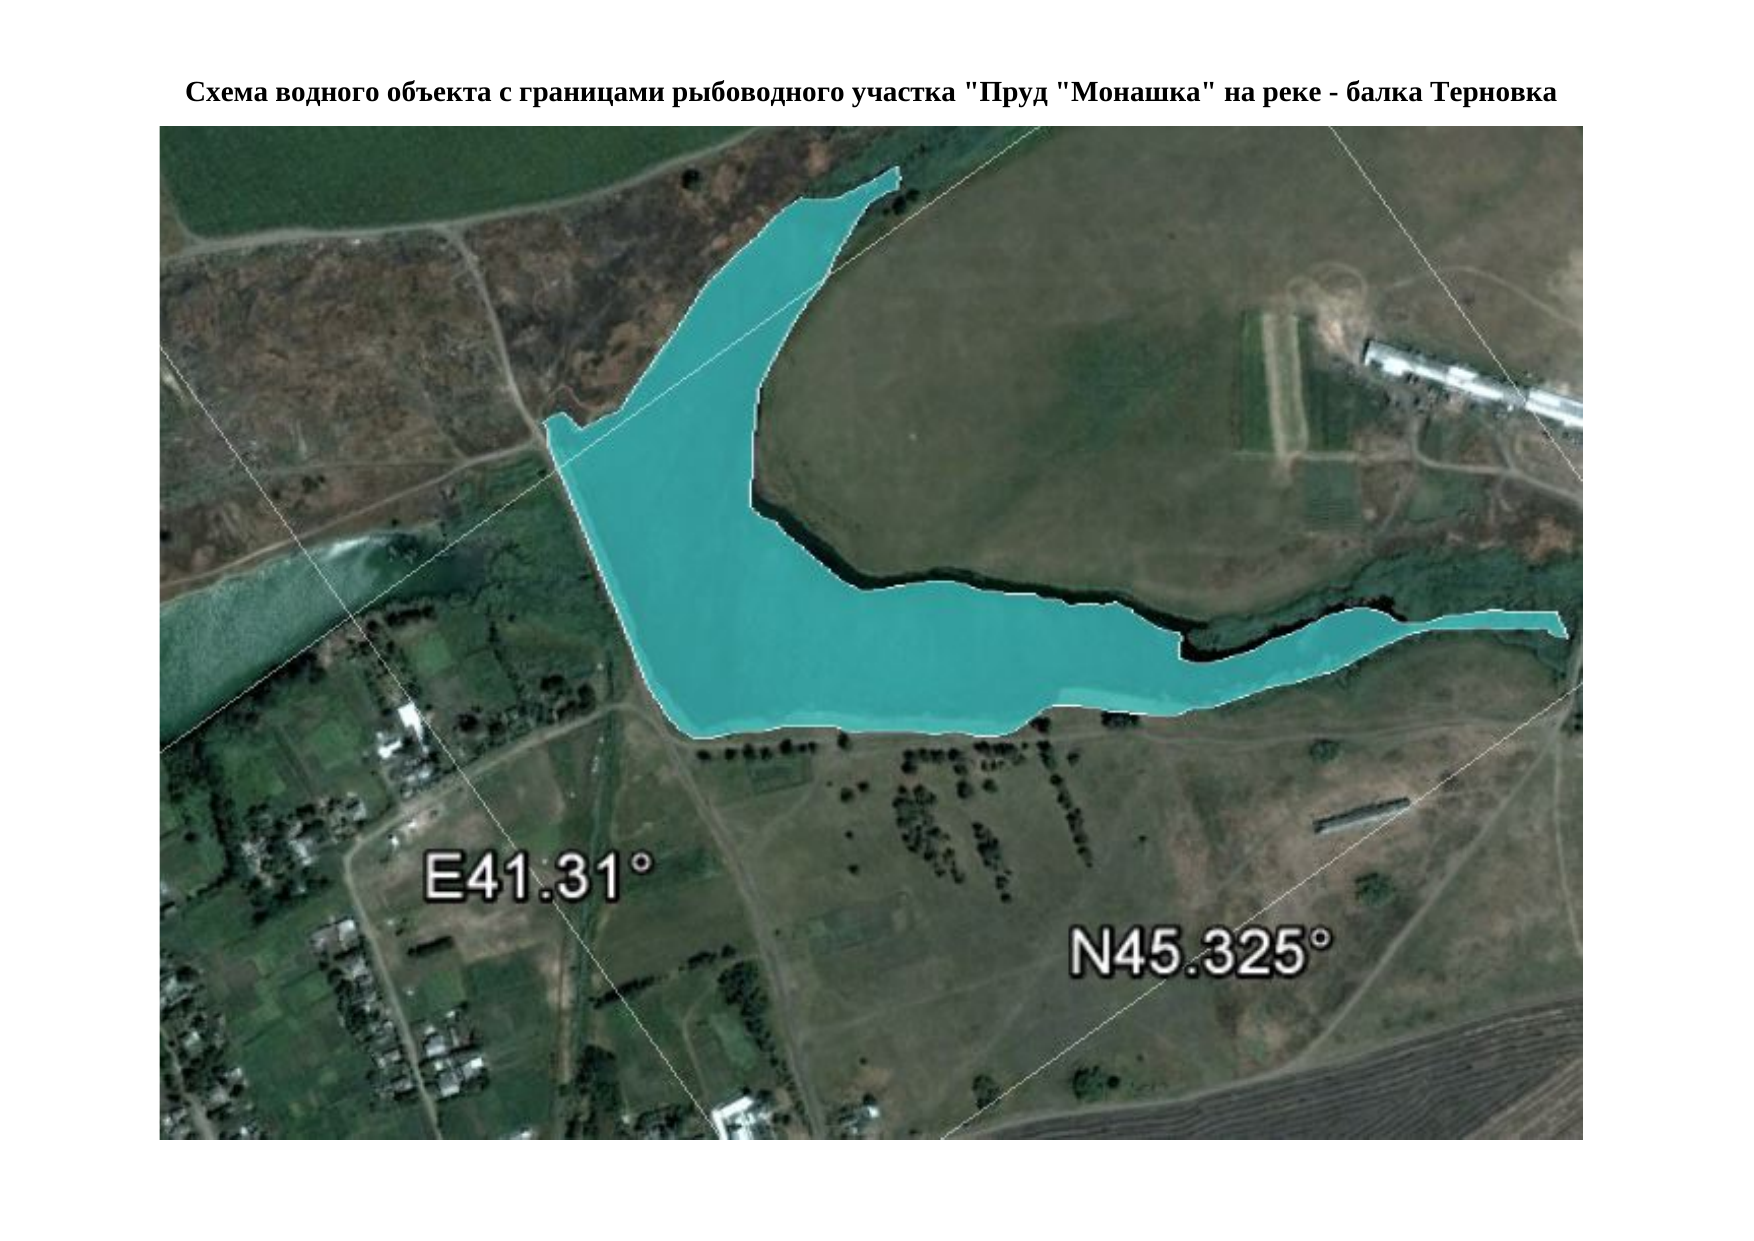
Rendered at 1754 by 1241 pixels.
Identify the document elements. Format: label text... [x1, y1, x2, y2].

text Схема водного объекта с границами рыбоводного участка "Пруд "Монашка" на реке - балка Терновка [44, 74, 1698, 107]
picture [159, 126, 1583, 1140]
